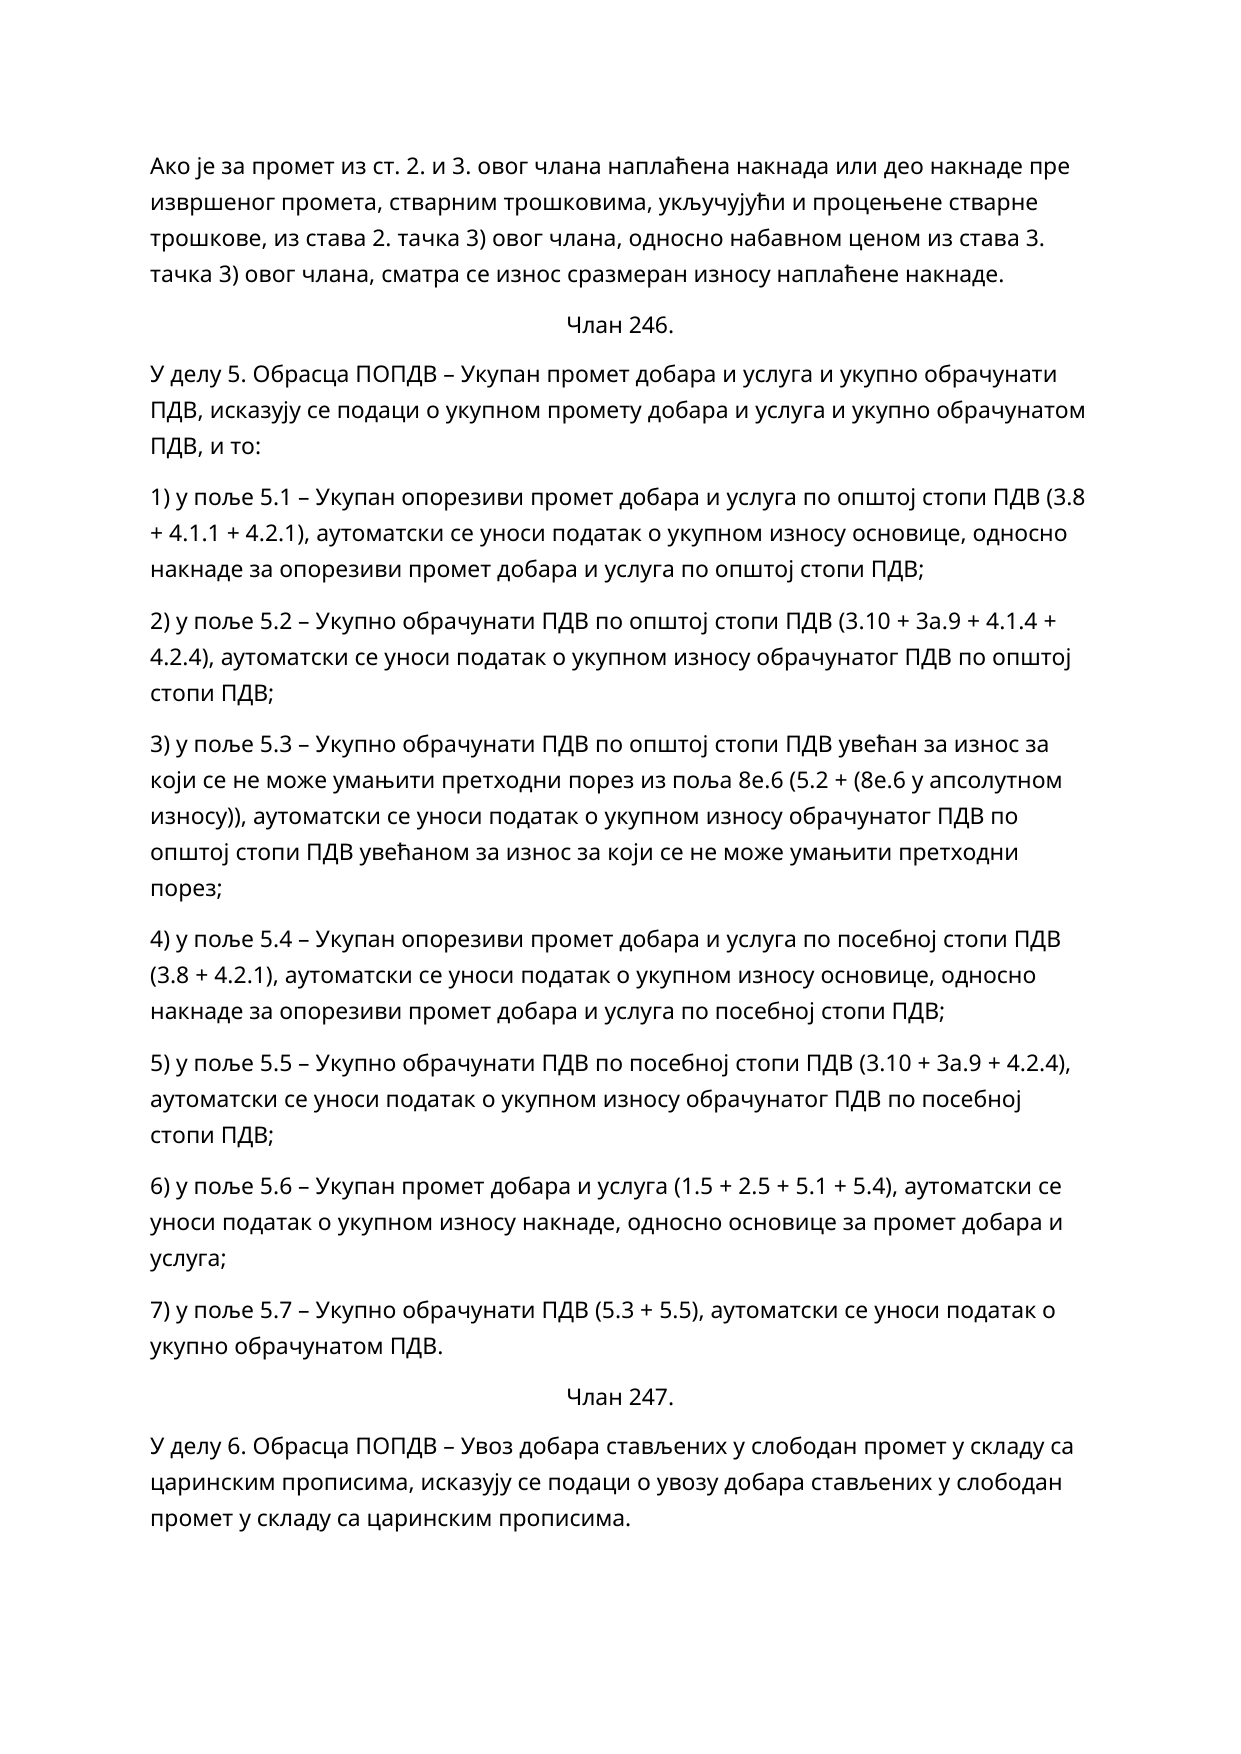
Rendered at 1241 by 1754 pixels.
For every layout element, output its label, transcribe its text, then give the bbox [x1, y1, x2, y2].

text У делу 6. Обрасца ПОПДВ – Увоз добара стављених у слободан промет у складу са царинским прописима, исказују се подаци о увозу добара стављених у слободан промет у складу са царинским прописима. [150, 1430, 1090, 1533]
text 5) у поље 5.5 – Укупно обрачунати ПДВ по посебној стопи ПДВ (3.10 + 3а.9 + 4.2.4), аутоматски се уноси податак о укупном износу обрачунатог ПДВ по посебној стопи ПДВ; [150, 1047, 1090, 1150]
text У делу 5. Обрасца ПОПДВ – Укупан промет добара и услуга и укупно обрачунати ПДВ, исказују се подаци о укупном промету добара и услуга и укупно обрачунатом ПДВ, и то: [150, 358, 1090, 461]
text Ако је за промет из ст. 2. и 3. овог члана наплаћена накнада или део накнаде пре извршеног промета, стварним трошковима, укључујући и процењене стварне трошкове, из става 2. тачка 3) овог члана, односно набавном ценом из става 3. тачка 3) овог члана, сматра се износ сразмеран износу наплаћене накнаде. [150, 150, 1090, 289]
text 6) у поље 5.6 – Укупан промет добара и услуга (1.5 + 2.5 + 5.1 + 5.4), аутоматски се уноси податак о укупном износу накнаде, односно основице за промет добара и услуга; [150, 1170, 1090, 1273]
text 7) у поље 5.7 – Укупно обрачунати ПДВ (5.3 + 5.5), аутоматски се уноси податак о укупно обрачунатом ПДВ. [150, 1294, 1090, 1361]
text 2) у поље 5.2 – Укупно обрачунати ПДВ по општој стопи ПДВ (3.10 + 3а.9 + 4.1.4 + 4.2.4), аутоматски се уноси податак о укупном износу обрачунатог ПДВ по општој стопи ПДВ; [150, 605, 1090, 708]
text 1) у поље 5.1 – Укупан опорезиви промет добара и услуга по општој стопи ПДВ (3.8 + 4.1.1 + 4.2.1), аутоматски се уноси податак о укупном износу основице, односно накнаде за опорезиви промет добара и услуга по општој стопи ПДВ; [150, 481, 1090, 584]
text 4) у поље 5.4 – Укупан опорезиви промет добара и услуга по посебној стопи ПДВ (3.8 + 4.2.1), аутоматски се уноси податак о укупном износу основице, односно накнаде за опорезиви промет добара и услуга по посебној стопи ПДВ; [150, 923, 1090, 1027]
text Члан 247. [150, 1381, 1090, 1412]
text Члан 246. [150, 309, 1090, 341]
text 3) у поље 5.3 – Укупно обрачунати ПДВ по општој стопи ПДВ увећан за износ за који се не може умањити претходни порез из поља 8е.6 (5.2 + (8е.6 у апсолутном износу)), аутоматски се уноси податак о укупном износу обрачунатог ПДВ по општој стопи ПДВ увећаном за износ за који се не може умањити претходни порез; [150, 728, 1090, 903]
